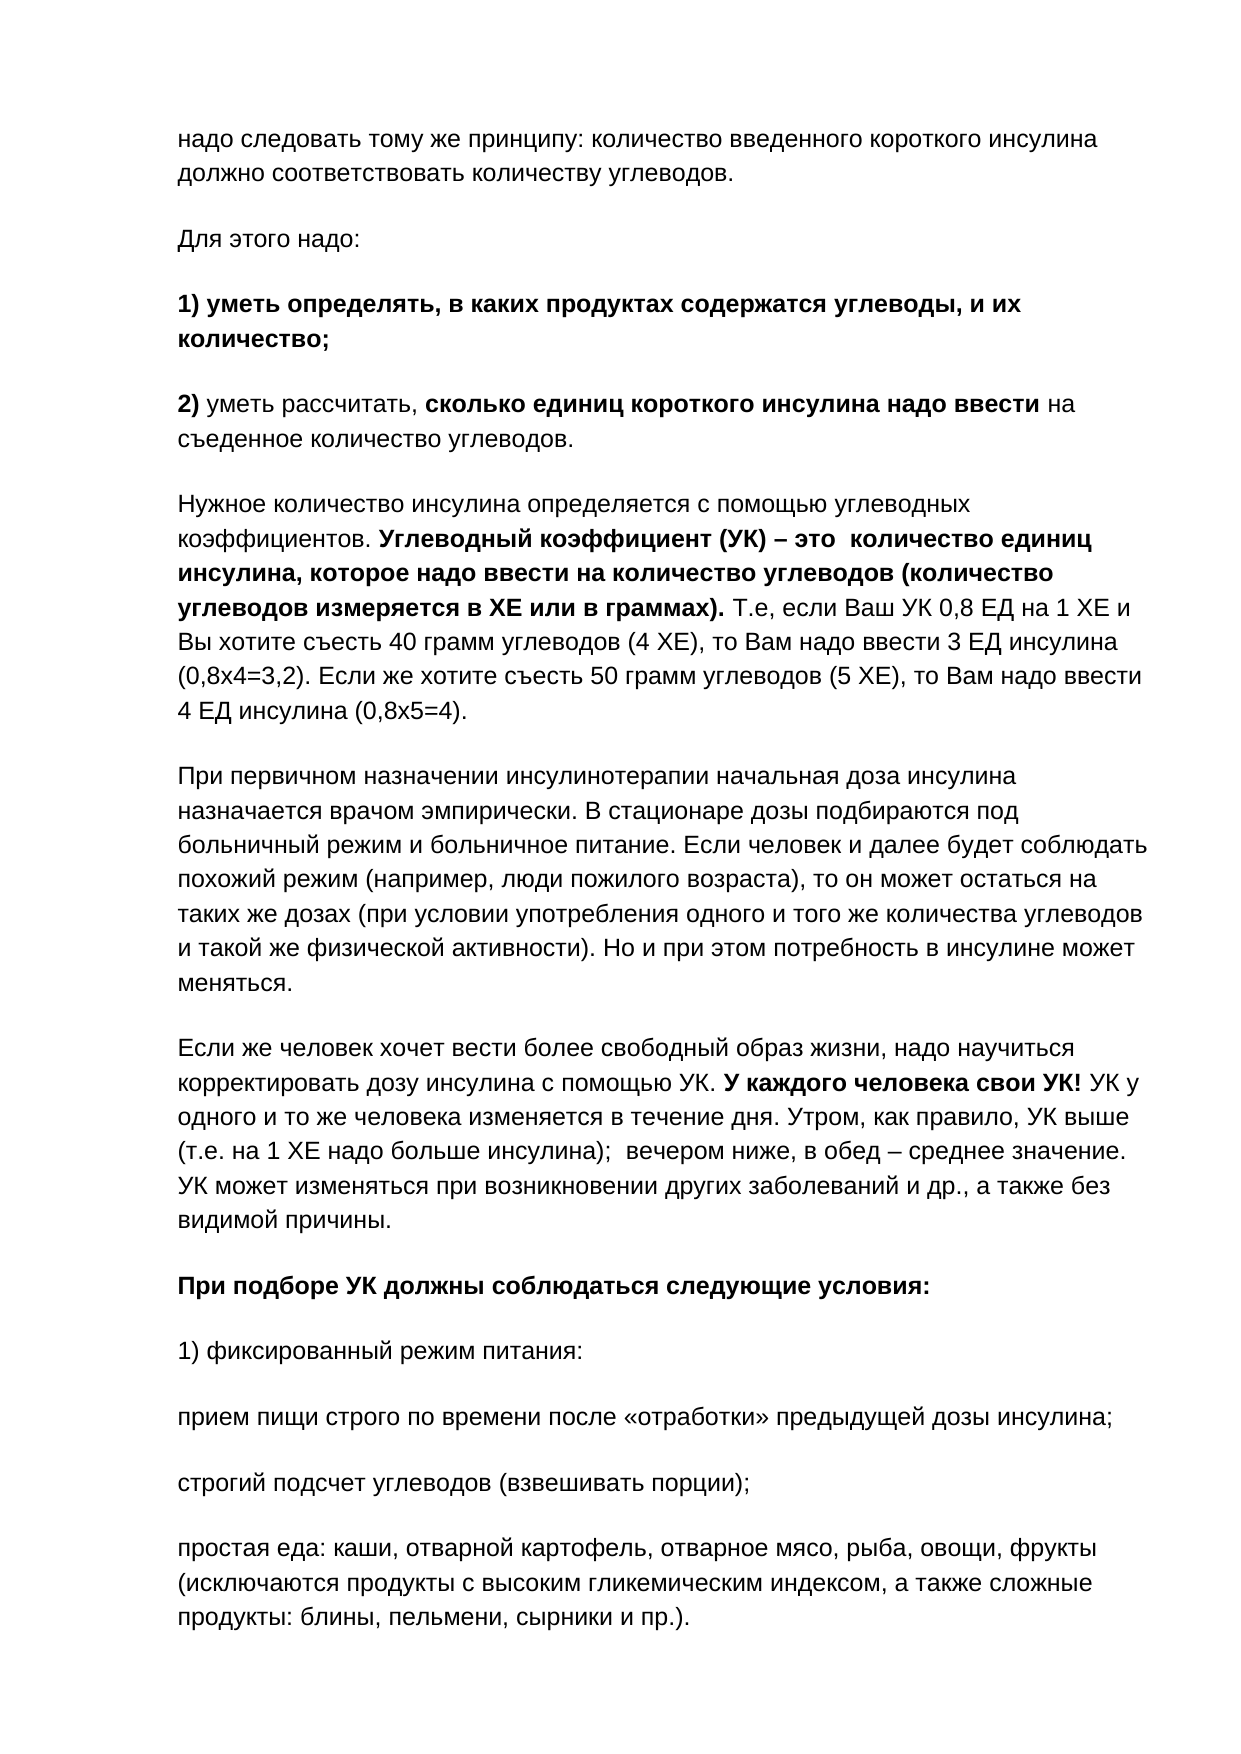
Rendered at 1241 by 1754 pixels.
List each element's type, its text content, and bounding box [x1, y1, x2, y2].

text Нужное количество инсулина определяется с помощью углеводных коэффициентов. Углеводный коэффициент (УК) – это количество единиц инсулина, которое надо ввести на количество углеводов (количество углеводов измеряется в ХЕ или в граммах). Т.е, если Ваш УК 0,8 ЕД на 1 ХЕ и Вы хотите съесть 40 грамм углеводов (4 ХЕ), то Вам надо ввести 3 ЕД инсулина (0,8х4=3,2). Если же хотите съесть 50 грамм углеводов (5 ХЕ), то Вам надо ввести 4 ЕД инсулина (0,8х5=4). [177, 484, 1152, 724]
text При подборе УК должны соблюдаться следующие условия: [177, 1265, 1152, 1299]
text При первичном назначении инсулинотерапии начальная доза инсулина назначается врачом эмпирически. В стационаре дозы подбираются под больничный режим и больничное питание. Если человек и далее будет соблюдать похожий режим (например, люди пожилого возраста), то он может остаться на таких же дозах (при условии употребления одного и того же количества углеводов и такой же физической активности). Но и при этом потребность в инсулине может меняться. [177, 756, 1152, 996]
text 2) уметь рассчитать, сколько единиц короткого инсулина надо ввести на съеденное количество углеводов. [177, 384, 1152, 452]
text Если же человек хочет вести более свободный образ жизни, надо научиться корректировать дозу инсулина с помощью УК. У каждого человека свои УК! УК у одного и то же человека изменяется в течение дня. Утром, как правило, УК выше (т.е. на 1 ХЕ надо больше инсулина); вечером ниже, в обед – среднее значение. УК может изменяться при возникновении других заболеваний и др., а также без видимой причины. [177, 1027, 1152, 1234]
text прием пищи строго по времени после «отработки» предыдущей дозы инсулина; [177, 1396, 1152, 1431]
text 1) фиксированный режим питания: [177, 1331, 1152, 1365]
text строгий подсчет углеводов (взвешивать порции); [177, 1462, 1152, 1496]
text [177, 118, 1152, 187]
text 1) уметь определять, в каких продуктах содержатся углеводы, и их количество; [177, 284, 1152, 352]
text Для этого надо: [177, 218, 1152, 252]
text простая еда: каши, отварной картофель, отварное мясо, рыба, овощи, фрукты (исключаются продукты с высоким гликемическим индексом, а также сложные продукты: блины, пельмени, сырники и пр.). [177, 1527, 1152, 1631]
